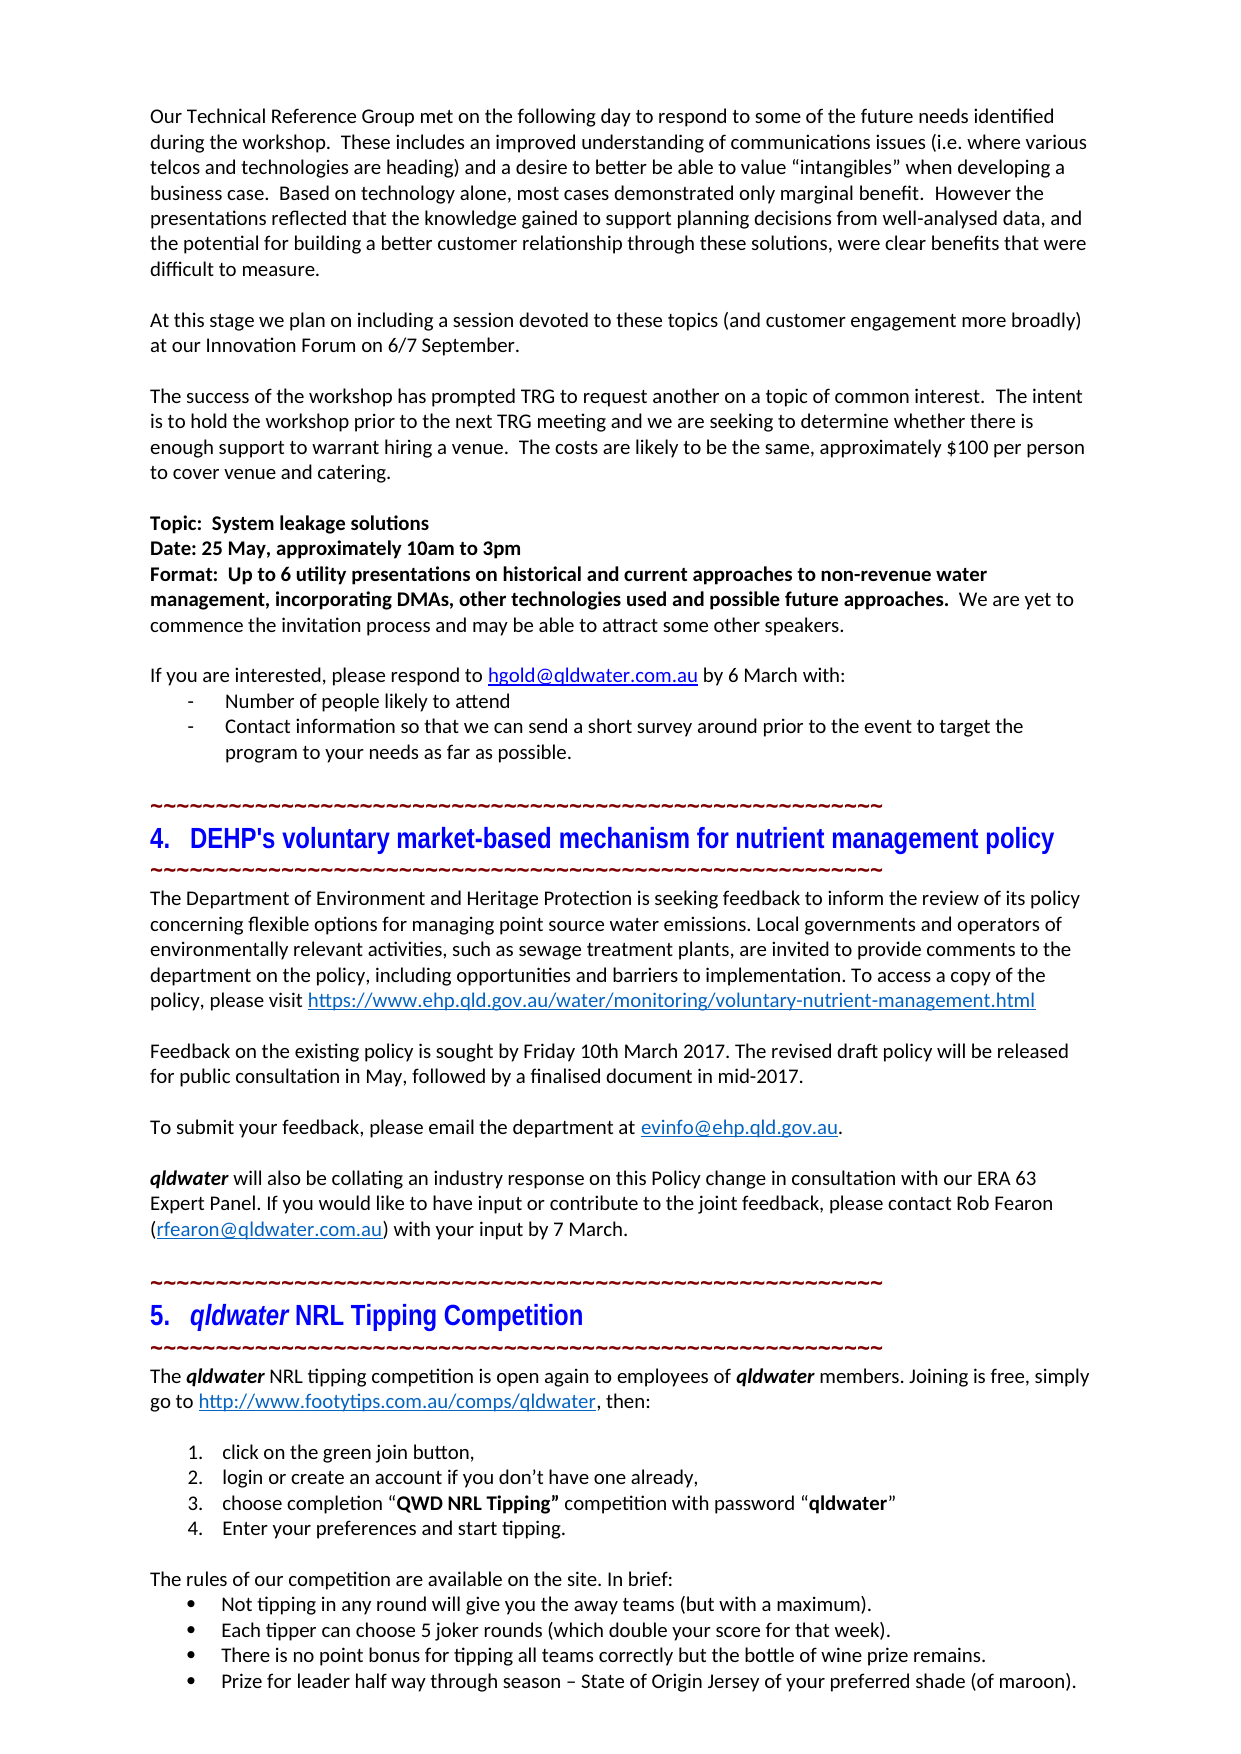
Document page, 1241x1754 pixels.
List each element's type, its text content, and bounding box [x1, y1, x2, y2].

text The rules of our competition are available on the site. In brief: [150, 1566, 1090, 1592]
list  Each tipper can choose 5 joker rounds (which double your score for that week). [187, 1617, 1090, 1642]
text 5. qldwater NRL Tipping Competition [150, 1298, 1090, 1332]
text The qldwater NRL tipping competition is open again to employees of qldwater members. Joining is free, simply go to http://www.footytips.com.au/comps/qldwater, then: [150, 1363, 1090, 1414]
text Our Technical Reference Group met on the following day to respond to some of the future needs identified during the workshop. These includes an improved understanding of communications issues (i.e. where various telcos and technologies are heading) and a desire to better be able to value “intangibles” when developing a business case. Based on technology alone, most cases demonstrated only marginal benefit. However the presentations reflected that the knowledge gained to support planning decisions from well-analysed data, and the potential for building a better customer relationship through these solutions, were clear benefits that were difficult to measure. [150, 103, 1090, 281]
text Date: 25 May, approximately 10am to 3pm [150, 536, 1090, 561]
list  Prize for leader half way through season – State of Origin Jersey of your preferred shade (of maroon). [187, 1668, 1090, 1693]
text Feedback on the existing policy is sought by Friday 10th March 2017. The revised draft policy will be released for public consultation in May, followed by a finalised document in mid-2017. [150, 1038, 1090, 1089]
text Topic: System leakage solutions [150, 510, 1090, 536]
text qldwater will also be collating an industry response on this Policy change in consultation with our ERA 63 Expert Panel. If you would like to have input or contribute to the joint feedback, please contact Rob Fearon (rfearon@qldwater.com.au) with your input by 7 March. [150, 1165, 1090, 1241]
list  There is no point bonus for tipping all teams correctly but the bottle of wine prize remains. [187, 1642, 1090, 1668]
text The Department of Environment and Heritage Protection is seeking feedback to inform the review of its policy concerning flexible options for managing point source water emissions. Local governments and operators of environmentally relevant activities, such as sewage treatment plants, are invited to provide comments to the department on the policy, including opportunities and barriers to implementation. To access a copy of the policy, please visit https://www.ehp.qld.gov.au/water/monitoring/voluntary-nutrient-management.html [150, 886, 1090, 1013]
text Format: Up to 6 utility presentations on historical and current approaches to non-revenue water management, incorporating DMAs, other technologies used and possible future approaches. We are yet to commence the invitation process and may be able to attract some other speakers. [150, 561, 1090, 637]
text To submit your feedback, please email the department at evinfo@ehp.qld.gov.au. [150, 1114, 1090, 1140]
text ~~~~~~~~~~~~~~~~~~~~~~~~~~~~~~~~~~~~~~~~~~~~~~~~~~~~~~~~ [150, 790, 1090, 821]
list 3. choose completion “QWD NRL Tipping” competition with password “qldwater” [187, 1490, 1090, 1515]
text At this stage we plan on including a session devoted to these topics (and customer engagement more broadly) at our Innovation Forum on 6/7 September. [150, 307, 1090, 358]
list Number of people likely to attend [187, 688, 1090, 713]
list 1. click on the green join button, [187, 1439, 1090, 1464]
list Contact information so that we can send a short survey around prior to the event to target the program to your needs as far as possible. [187, 713, 1090, 764]
text If you are interested, please respond to hgold@qldwater.com.au by 6 March with: [150, 663, 1090, 688]
text ~~~~~~~~~~~~~~~~~~~~~~~~~~~~~~~~~~~~~~~~~~~~~~~~~~~~~~~~ [150, 854, 1090, 886]
text ~~~~~~~~~~~~~~~~~~~~~~~~~~~~~~~~~~~~~~~~~~~~~~~~~~~~~~~~ [150, 1332, 1090, 1363]
list 2. login or create an account if you don’t have one already, [187, 1464, 1090, 1490]
list  Not tipping in any round will give you the away teams (but with a maximum). [187, 1592, 1090, 1617]
text The success of the workshop has prompted TRG to request another on a topic of common interest. The intent is to hold the workshop prior to the next TRG meeting and we are seeking to determine whether there is enough support to warrant hiring a venue. The costs are likely to be the same, approximately $100 per person to cover venue and catering. [150, 383, 1090, 485]
text 4. DEHP's voluntary market-based mechanism for nutrient management policy [150, 821, 1090, 854]
text ~~~~~~~~~~~~~~~~~~~~~~~~~~~~~~~~~~~~~~~~~~~~~~~~~~~~~~~~ [150, 1267, 1090, 1298]
list 4. Enter your preferences and start tipping. [187, 1515, 1090, 1541]
